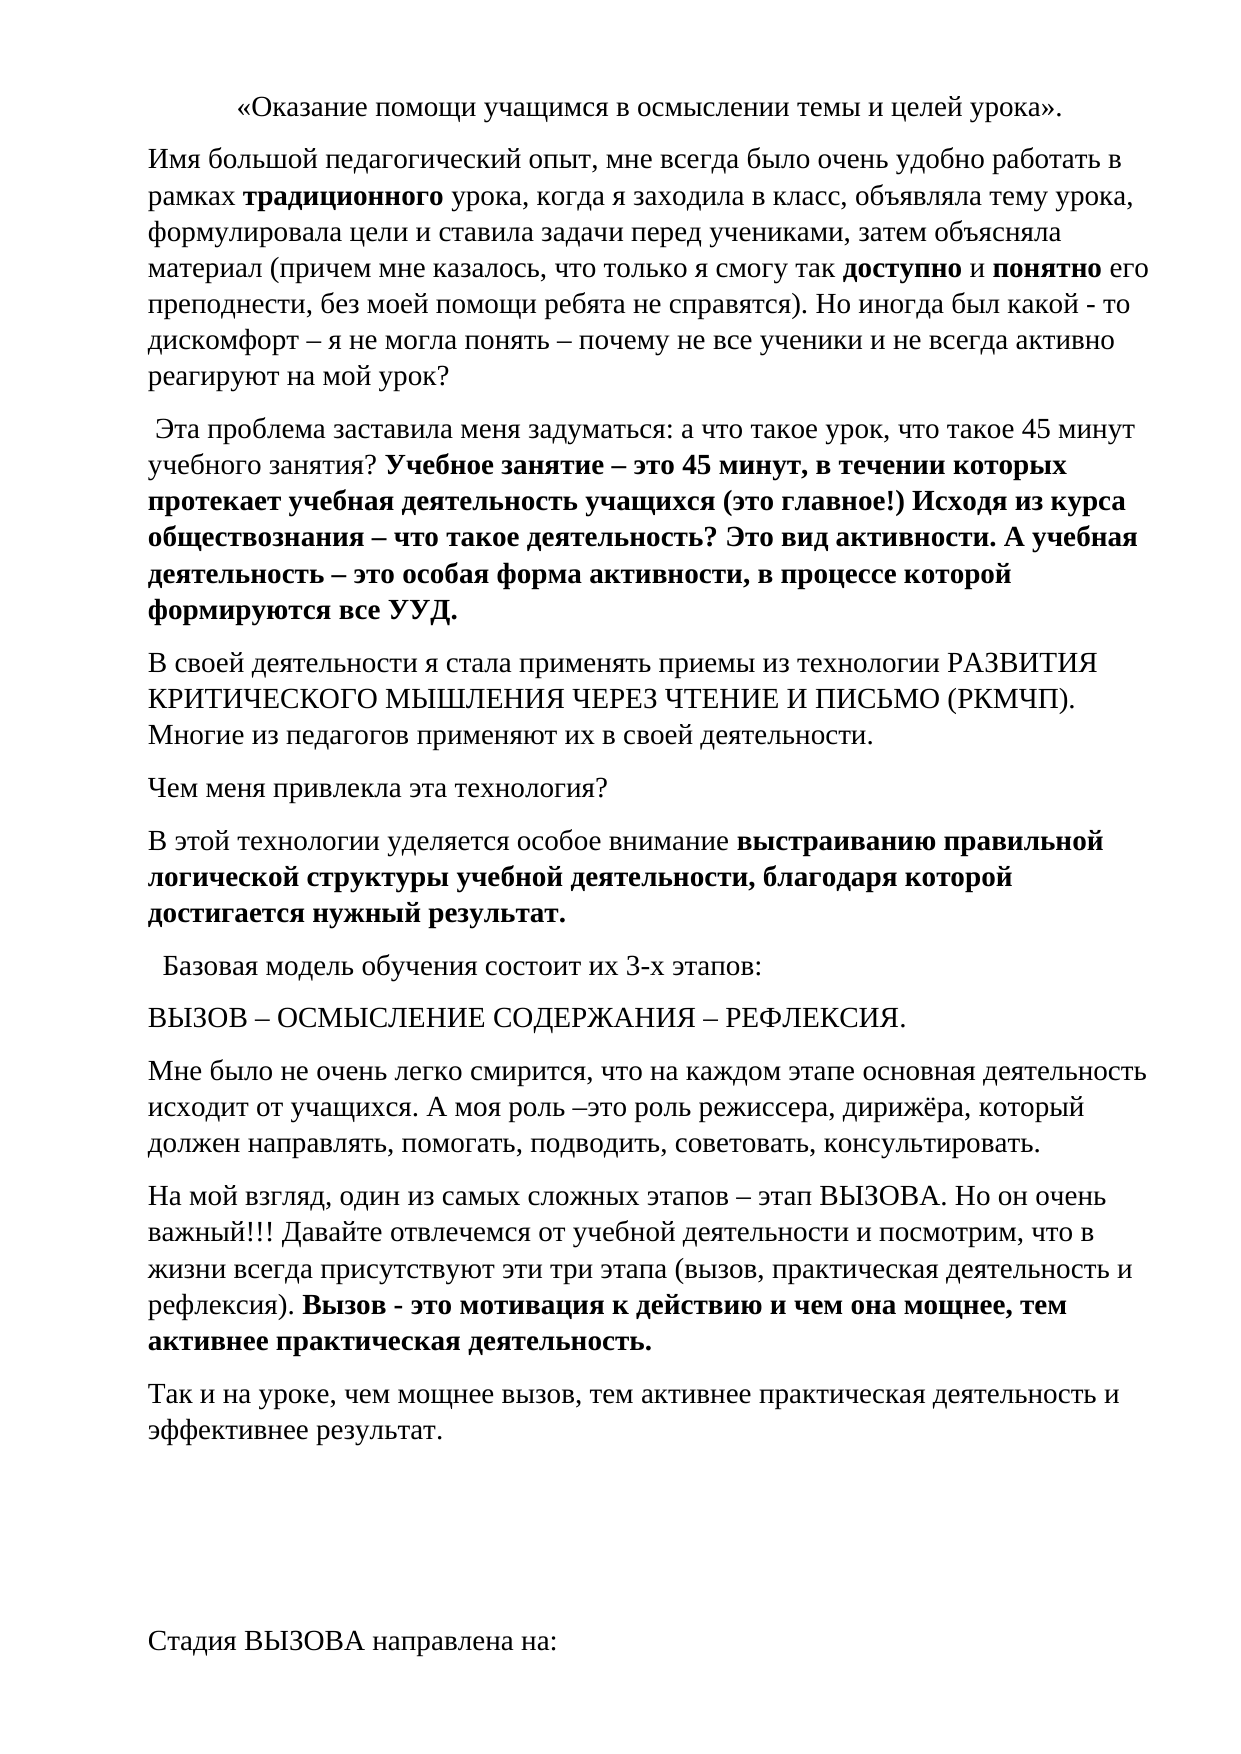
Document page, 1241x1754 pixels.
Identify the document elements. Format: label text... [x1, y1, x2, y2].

text Стадия ВЫЗОВА направлена на: [148, 1623, 1152, 1657]
text ВЫЗОВ – ОСМЫСЛЕНИЕ СОДЕРЖАНИЯ – РЕФЛЕКСИЯ. [148, 1001, 1152, 1034]
text В этой технологии уделяется особое внимание выстраиванию правильной логической структуры учебной деятельности, благодаря которой достигается нужный результат. [148, 823, 1152, 928]
text В своей деятельности я стала применять приемы из технологии РАЗВИТИЯ КРИТИЧЕСКОГО МЫШЛЕНИЯ ЧЕРЕЗ ЧТЕНИЕ И ПИСЬМО (РКМЧП). Многие из педагогов применяют их в своей деятельности. [148, 645, 1152, 751]
text На мой взгляд, один из самых сложных этапов – этап ВЫЗОВА. Но он очень важный!!! Давайте отвлечемся от учебной деятельности и посмотрим, что в жизни всегда присутствуют эти три этапа (вызов, практическая деятельность и рефлексия). Вызов - это мотивация к действию и чем она мощнее, тем активнее практическая деятельность. [148, 1178, 1152, 1357]
text «Оказание помощи учащимся в осмыслении темы и целей урока». [148, 89, 1152, 122]
text Чем меня привлекла эта технология? [148, 770, 1152, 803]
text Мне было не очень легко смирится, что на каждом этапе основная деятельность исходит от учащихся. А моя роль –это роль режиссера, дирижёра, который должен направлять, помогать, подводить, советовать, консультировать. [148, 1053, 1152, 1159]
text Эта проблема заставила меня задуматься: а что такое урок, что такое 45 минут учебного занятия? Учебное занятие – это 45 минут, в течении которых протекает учебная деятельность учащихся (это главное!) Исходя из курса обществознания – что такое деятельность? Это вид активности. А учебная деятельность – это особая форма активности, в процессе которой формируются все УУД. [148, 411, 1152, 625]
text Так и на уроке, чем мощнее вызов, тем активнее практическая деятельность и эффективнее результат. [148, 1376, 1152, 1446]
text Имя большой педагогический опыт, мне всегда было очень удобно работать в рамках традиционного урока, когда я заходила в класс, объявляла тему урока, формулировала цели и ставила задачи перед учениками, затем объясняла материал (причем мне казалось, что только я смогу так доступно и понятно его преподнести, без моей помощи ребята не справятся). Но иногда был какой - то дискомфорт – я не могла понять – почему не все ученики и не всегда активно реагируют на мой урок? [148, 141, 1152, 392]
text Базовая модель обучения состоит их 3-х этапов: [148, 948, 1152, 981]
